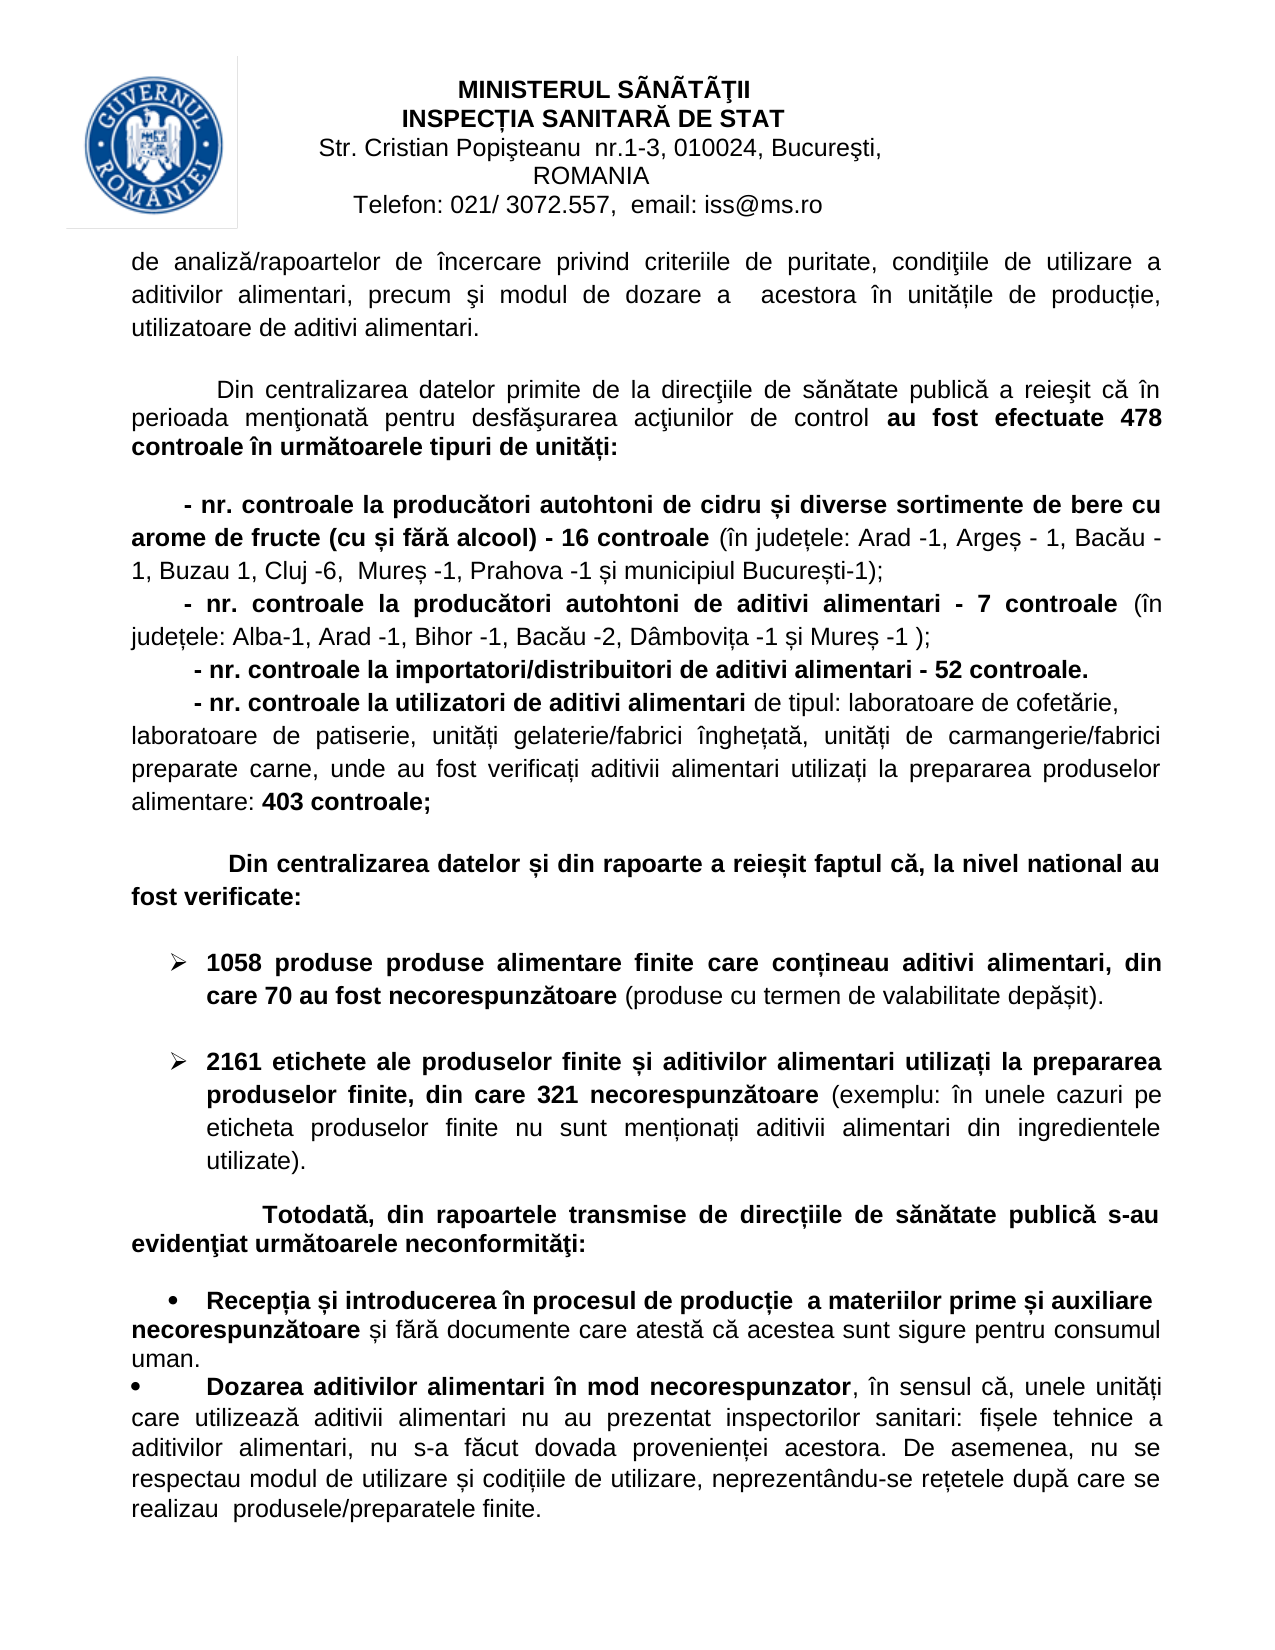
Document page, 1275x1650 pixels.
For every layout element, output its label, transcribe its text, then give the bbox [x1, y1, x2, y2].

text - nr. controale la importatori/distribuitori de aditivi alimentari - 52 controale. u [131, 655, 1162, 683]
list Dozarea aditivilor alimentari în mod necorespunzator, în sensul că, unele unități care utilizează aditivii alimentari nu au prezentat inspectorilor sanitari: fișele tehnice a aditivilor alimentari, nu s-a făcut dovada provenienței acestora. De asemenea, nu se respectau modul de utilizare și codițiile de utilizare, neprezentându-se rețetele după care se realizau produsele/preparatele finite. [131, 1372, 1162, 1523]
text Din centralizarea datelor primite de la direcţiile de sănătate publică a reieşit că în perioada menţionată pentru desfăşurarea acţiunilor de control au fost efectuate 478 controale în următoarele tipuri de unități: [131, 374, 1162, 461]
picture [66, 56, 238, 230]
text - nr. controale la producători autohtoni de cidru și diverse sortimente de bere cu arome de fructe (cu și fără alcool) - 16 controale (în județele: Arad -1, Argeș - 1, Bacău -1, Buzau 1, Cluj -6, Mureș -1, Prahova -1 și municipiul București-1); [131, 489, 1162, 584]
list Din centralizarea datelor și din rapoarte a reieșit faptul că, la nivel national au fost verificate: [131, 848, 1162, 910]
text - nr. controale la producători autohtoni de aditivi alimentari - 7 controale (în județele: Alba-1, Arad -1, Bihor -1, Bacău -2, Dâmbovița -1 și Mureș -1 ); [131, 589, 1162, 650]
list 2161 etichete ale produselor finite și aditivilor alimentari utilizați la prepararea produselor finite, din care 321 necorespunzătoare (exemplu: în unele cazuri pe eticheta produselor finite nu sunt menționați aditivii alimentari din ingredientele utilizate). [169, 1047, 1162, 1175]
text Totodată, din rapoartele transmise de direcțiile de sănătate publică s-au evidenţiat următoarele neconformităţi: [131, 1200, 1162, 1257]
list Recepția și introducerea în procesul de producție a materiilor prime și auxiliare [169, 1286, 1162, 1315]
text - nr. controale la utilizatori de aditivi alimentari de tipul: laboratoare de cofetărie, [131, 688, 1162, 716]
list 1058 produse produse alimentare finite care conțineau aditivi alimentari, din care 70 au fost necorespunzătoare (produse cu termen de valabilitate depășit). [169, 948, 1162, 1009]
text laboratoare de patiserie, unități gelaterie/fabrici înghețată, unități de carmangerie/fabrici preparate carne, unde au fost verificați aditivii alimentari utilizați la prepararea produselor alimentare: 403 controale; [131, 721, 1162, 816]
text necorespunzătoare și fără documente care atestă că acestea sunt sigure pentru consumul uman. [131, 1315, 1162, 1372]
